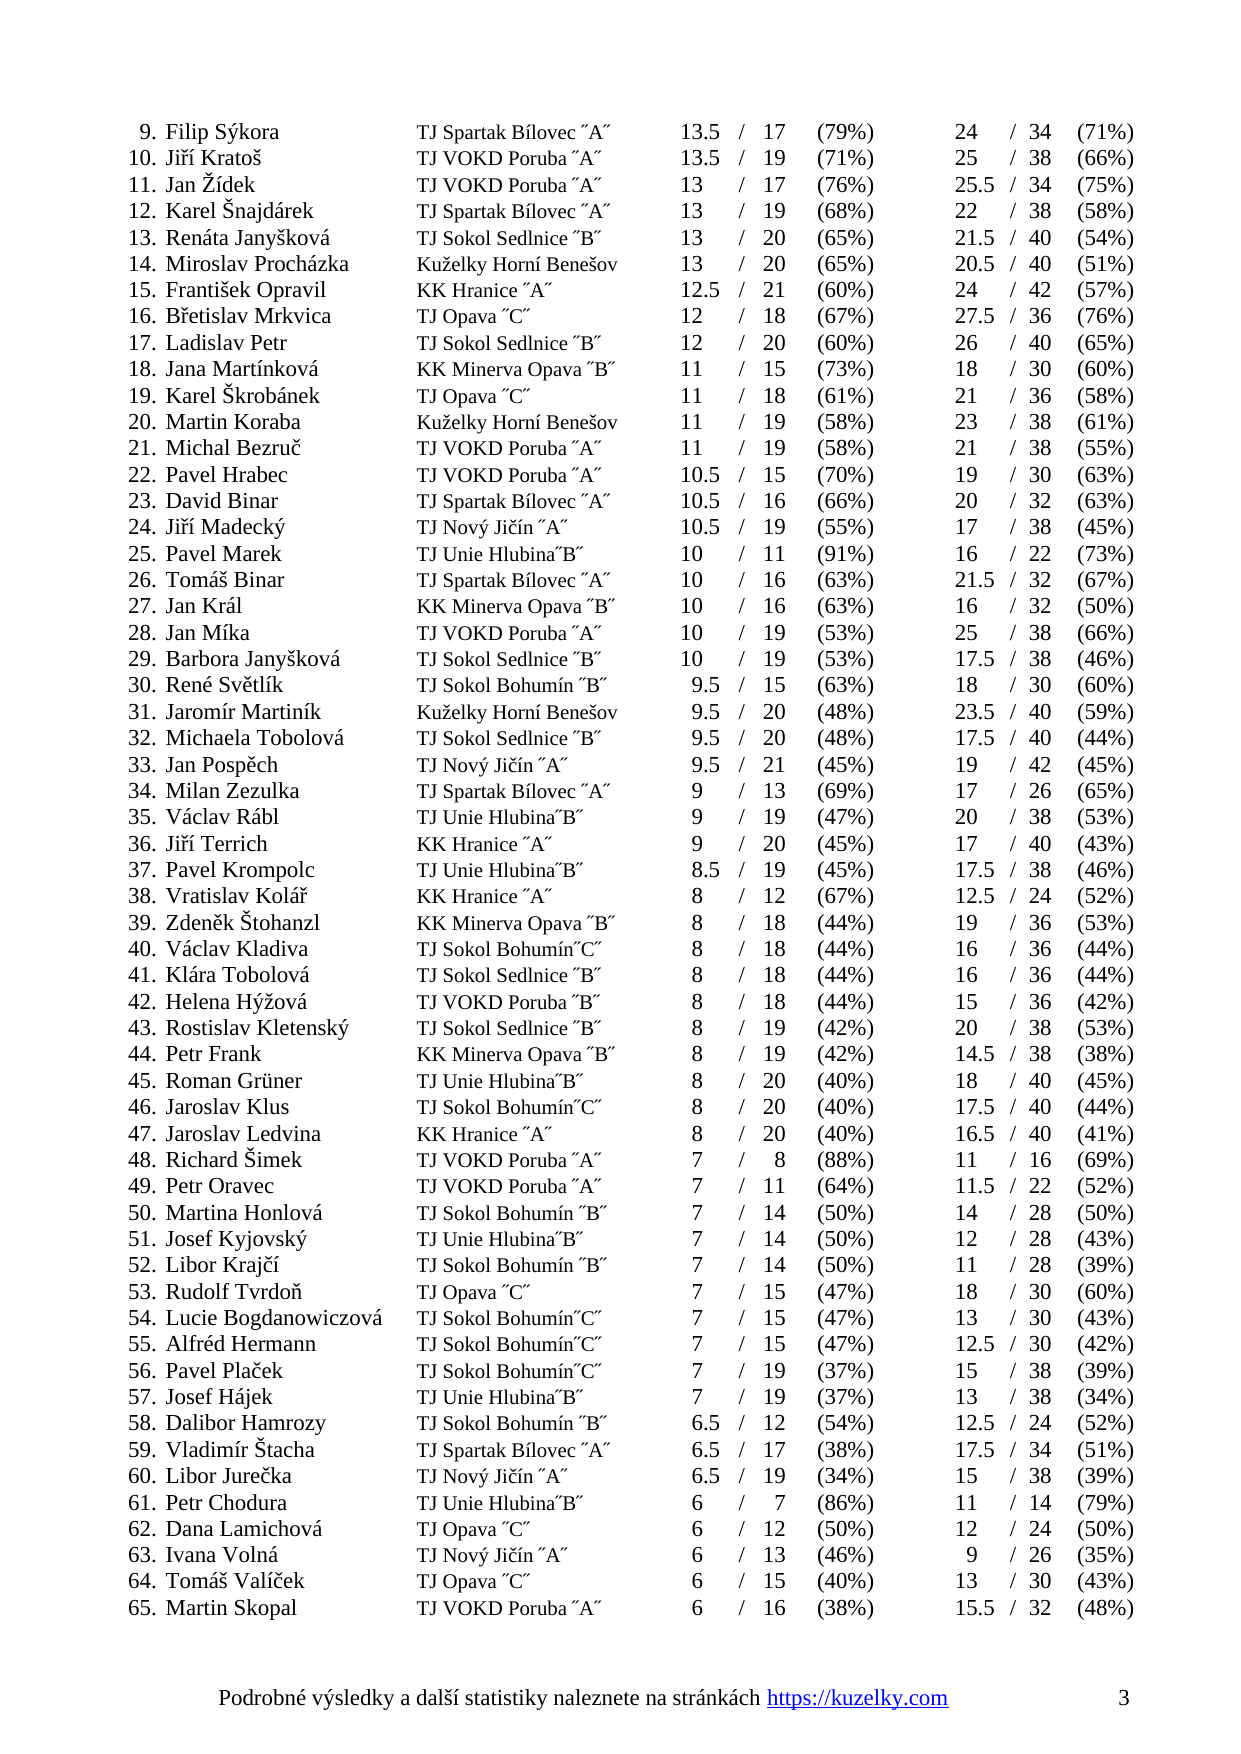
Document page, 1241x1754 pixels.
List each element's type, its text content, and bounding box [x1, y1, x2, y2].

text 63. Ivana Volná TJ Nový Jičín ˝A˝ 6 / 13 (46%) 9 / 26 (35%) [106, 1541, 1134, 1568]
text 53. Rudolf Tvrdoň TJ Opava ˝C˝ 7 / 15 (47%) 18 / 30 (60%) [106, 1278, 1134, 1304]
text 38. Vratislav Kolář KK Hranice ˝A˝ 8 / 12 (67%) 12.5 / 24 (52%) [106, 882, 1134, 909]
text 11. Jan Žídek TJ VOKD Poruba ˝A˝ 13 / 17 (76%) 25.5 / 34 (75%) [106, 171, 1134, 197]
text 18. Jana Martínková KK Minerva Opava ˝B˝ 11 / 15 (73%) 18 / 30 (60%) [106, 355, 1134, 382]
text 30. René Světlík TJ Sokol Bohumín ˝B˝ 9.5 / 15 (63%) 18 / 30 (60%) [106, 672, 1134, 698]
text 36. Jiří Terrich KK Hranice ˝A˝ 9 / 20 (45%) 17 / 40 (43%) [106, 830, 1134, 856]
text 48. Richard Šimek TJ VOKD Poruba ˝A˝ 7 / 8 (88%) 11 / 16 (69%) [106, 1146, 1134, 1172]
text 10. Jiří Kratoš TJ VOKD Poruba ˝A˝ 13.5 / 19 (71%) 25 / 38 (66%) [106, 144, 1134, 171]
text 49. Petr Oravec TJ VOKD Poruba ˝A˝ 7 / 11 (64%) 11.5 / 22 (52%) [106, 1172, 1134, 1199]
text 44. Petr Frank KK Minerva Opava ˝B˝ 8 / 19 (42%) 14.5 / 38 (38%) [106, 1041, 1134, 1067]
text 25. Pavel Marek TJ Unie Hlubina˝B˝ 10 / 11 (91%) 16 / 22 (73%) [106, 540, 1134, 566]
text 26. Tomáš Binar TJ Spartak Bílovec ˝A˝ 10 / 16 (63%) 21.5 / 32 (67%) [106, 566, 1134, 592]
text 64. Tomáš Valíček TJ Opava ˝C˝ 6 / 15 (40%) 13 / 30 (43%) [106, 1568, 1134, 1594]
text 24. Jiří Madecký TJ Nový Jičín ˝A˝ 10.5 / 19 (55%) 17 / 38 (45%) [106, 513, 1134, 540]
text 46. Jaroslav Klus TJ Sokol Bohumín˝C˝ 8 / 20 (40%) 17.5 / 40 (44%) [106, 1093, 1134, 1119]
text 65. Martin Skopal TJ VOKD Poruba ˝A˝ 6 / 16 (38%) 15.5 / 32 (48%) [106, 1594, 1134, 1620]
text 20. Martin Koraba Kuželky Horní Benešov 11 / 19 (58%) 23 / 38 (61%) [106, 408, 1134, 434]
text 41. Klára Tobolová TJ Sokol Sedlnice ˝B˝ 8 / 18 (44%) 16 / 36 (44%) [106, 961, 1134, 988]
text 9. Filip Sýkora TJ Spartak Bílovec ˝A˝ 13.5 / 17 (79%) 24 / 34 (71%) [106, 118, 1134, 144]
text 19. Karel Škrobánek TJ Opava ˝C˝ 11 / 18 (61%) 21 / 36 (58%) [106, 382, 1134, 408]
text 59. Vladimír Štacha TJ Spartak Bílovec ˝A˝ 6.5 / 17 (38%) 17.5 / 34 (51%) [106, 1436, 1134, 1462]
text 58. Dalibor Hamrozy TJ Sokol Bohumín ˝B˝ 6.5 / 12 (54%) 12.5 / 24 (52%) [106, 1409, 1134, 1436]
text 32. Michaela Tobolová TJ Sokol Sedlnice ˝B˝ 9.5 / 20 (48%) 17.5 / 40 (44%) [106, 724, 1134, 751]
text 60. Libor Jurečka TJ Nový Jičín ˝A˝ 6.5 / 19 (34%) 15 / 38 (39%) [106, 1462, 1134, 1488]
text 55. Alfréd Hermann TJ Sokol Bohumín˝C˝ 7 / 15 (47%) 12.5 / 30 (42%) [106, 1330, 1134, 1357]
text 42. Helena Hýžová TJ VOKD Poruba ˝B˝ 8 / 18 (44%) 15 / 36 (42%) [106, 988, 1134, 1014]
text 35. Václav Rábl TJ Unie Hlubina˝B˝ 9 / 19 (47%) 20 / 38 (53%) [106, 803, 1134, 830]
text 12. Karel Šnajdárek TJ Spartak Bílovec ˝A˝ 13 / 19 (68%) 22 / 38 (58%) [106, 197, 1134, 223]
text 52. Libor Krajčí TJ Sokol Bohumín ˝B˝ 7 / 14 (50%) 11 / 28 (39%) [106, 1251, 1134, 1278]
text 54. Lucie Bogdanowiczová TJ Sokol Bohumín˝C˝ 7 / 15 (47%) 13 / 30 (43%) [106, 1304, 1134, 1330]
text 56. Pavel Plaček TJ Sokol Bohumín˝C˝ 7 / 19 (37%) 15 / 38 (39%) [106, 1357, 1134, 1383]
text 34. Milan Zezulka TJ Spartak Bílovec ˝A˝ 9 / 13 (69%) 17 / 26 (65%) [106, 777, 1134, 803]
text 51. Josef Kyjovský TJ Unie Hlubina˝B˝ 7 / 14 (50%) 12 / 28 (43%) [106, 1225, 1134, 1251]
text 47. Jaroslav Ledvina KK Hranice ˝A˝ 8 / 20 (40%) 16.5 / 40 (41%) [106, 1119, 1134, 1146]
text 17. Ladislav Petr TJ Sokol Sedlnice ˝B˝ 12 / 20 (60%) 26 / 40 (65%) [106, 329, 1134, 355]
text 45. Roman Grüner TJ Unie Hlubina˝B˝ 8 / 20 (40%) 18 / 40 (45%) [106, 1067, 1134, 1093]
text 14. Miroslav Procházka Kuželky Horní Benešov 13 / 20 (65%) 20.5 / 40 (51%) [106, 250, 1134, 276]
text 39. Zdeněk Štohanzl KK Minerva Opava ˝B˝ 8 / 18 (44%) 19 / 36 (53%) [106, 909, 1134, 935]
text 13. Renáta Janyšková TJ Sokol Sedlnice ˝B˝ 13 / 20 (65%) 21.5 / 40 (54%) [106, 223, 1134, 250]
text 40. Václav Kladiva TJ Sokol Bohumín˝C˝ 8 / 18 (44%) 16 / 36 (44%) [106, 935, 1134, 961]
text 28. Jan Míka TJ VOKD Poruba ˝A˝ 10 / 19 (53%) 25 / 38 (66%) [106, 619, 1134, 645]
text 23. David Binar TJ Spartak Bílovec ˝A˝ 10.5 / 16 (66%) 20 / 32 (63%) [106, 487, 1134, 513]
text 62. Dana Lamichová TJ Opava ˝C˝ 6 / 12 (50%) 12 / 24 (50%) [106, 1515, 1134, 1541]
text 43. Rostislav Kletenský TJ Sokol Sedlnice ˝B˝ 8 / 19 (42%) 20 / 38 (53%) [106, 1014, 1134, 1041]
text 15. František Opravil KK Hranice ˝A˝ 12.5 / 21 (60%) 24 / 42 (57%) [106, 276, 1134, 303]
text 27. Jan Král KK Minerva Opava ˝B˝ 10 / 16 (63%) 16 / 32 (50%) [106, 592, 1134, 619]
text 22. Pavel Hrabec TJ VOKD Poruba ˝A˝ 10.5 / 15 (70%) 19 / 30 (63%) [106, 461, 1134, 487]
text 31. Jaromír Martiník Kuželky Horní Benešov 9.5 / 20 (48%) 23.5 / 40 (59%) [106, 698, 1134, 724]
text 16. Břetislav Mrkvica TJ Opava ˝C˝ 12 / 18 (67%) 27.5 / 36 (76%) [106, 303, 1134, 329]
text 21. Michal Bezruč TJ VOKD Poruba ˝A˝ 11 / 19 (58%) 21 / 38 (55%) [106, 434, 1134, 461]
text 50. Martina Honlová TJ Sokol Bohumín ˝B˝ 7 / 14 (50%) 14 / 28 (50%) [106, 1199, 1134, 1225]
text 57. Josef Hájek TJ Unie Hlubina˝B˝ 7 / 19 (37%) 13 / 38 (34%) [106, 1383, 1134, 1409]
text 61. Petr Chodura TJ Unie Hlubina˝B˝ 6 / 7 (86%) 11 / 14 (79%) [106, 1488, 1134, 1515]
text 33. Jan Pospěch TJ Nový Jičín ˝A˝ 9.5 / 21 (45%) 19 / 42 (45%) [106, 751, 1134, 777]
text 29. Barbora Janyšková TJ Sokol Sedlnice ˝B˝ 10 / 19 (53%) 17.5 / 38 (46%) [106, 645, 1134, 672]
text 37. Pavel Krompolc TJ Unie Hlubina˝B˝ 8.5 / 19 (45%) 17.5 / 38 (46%) [106, 856, 1134, 882]
